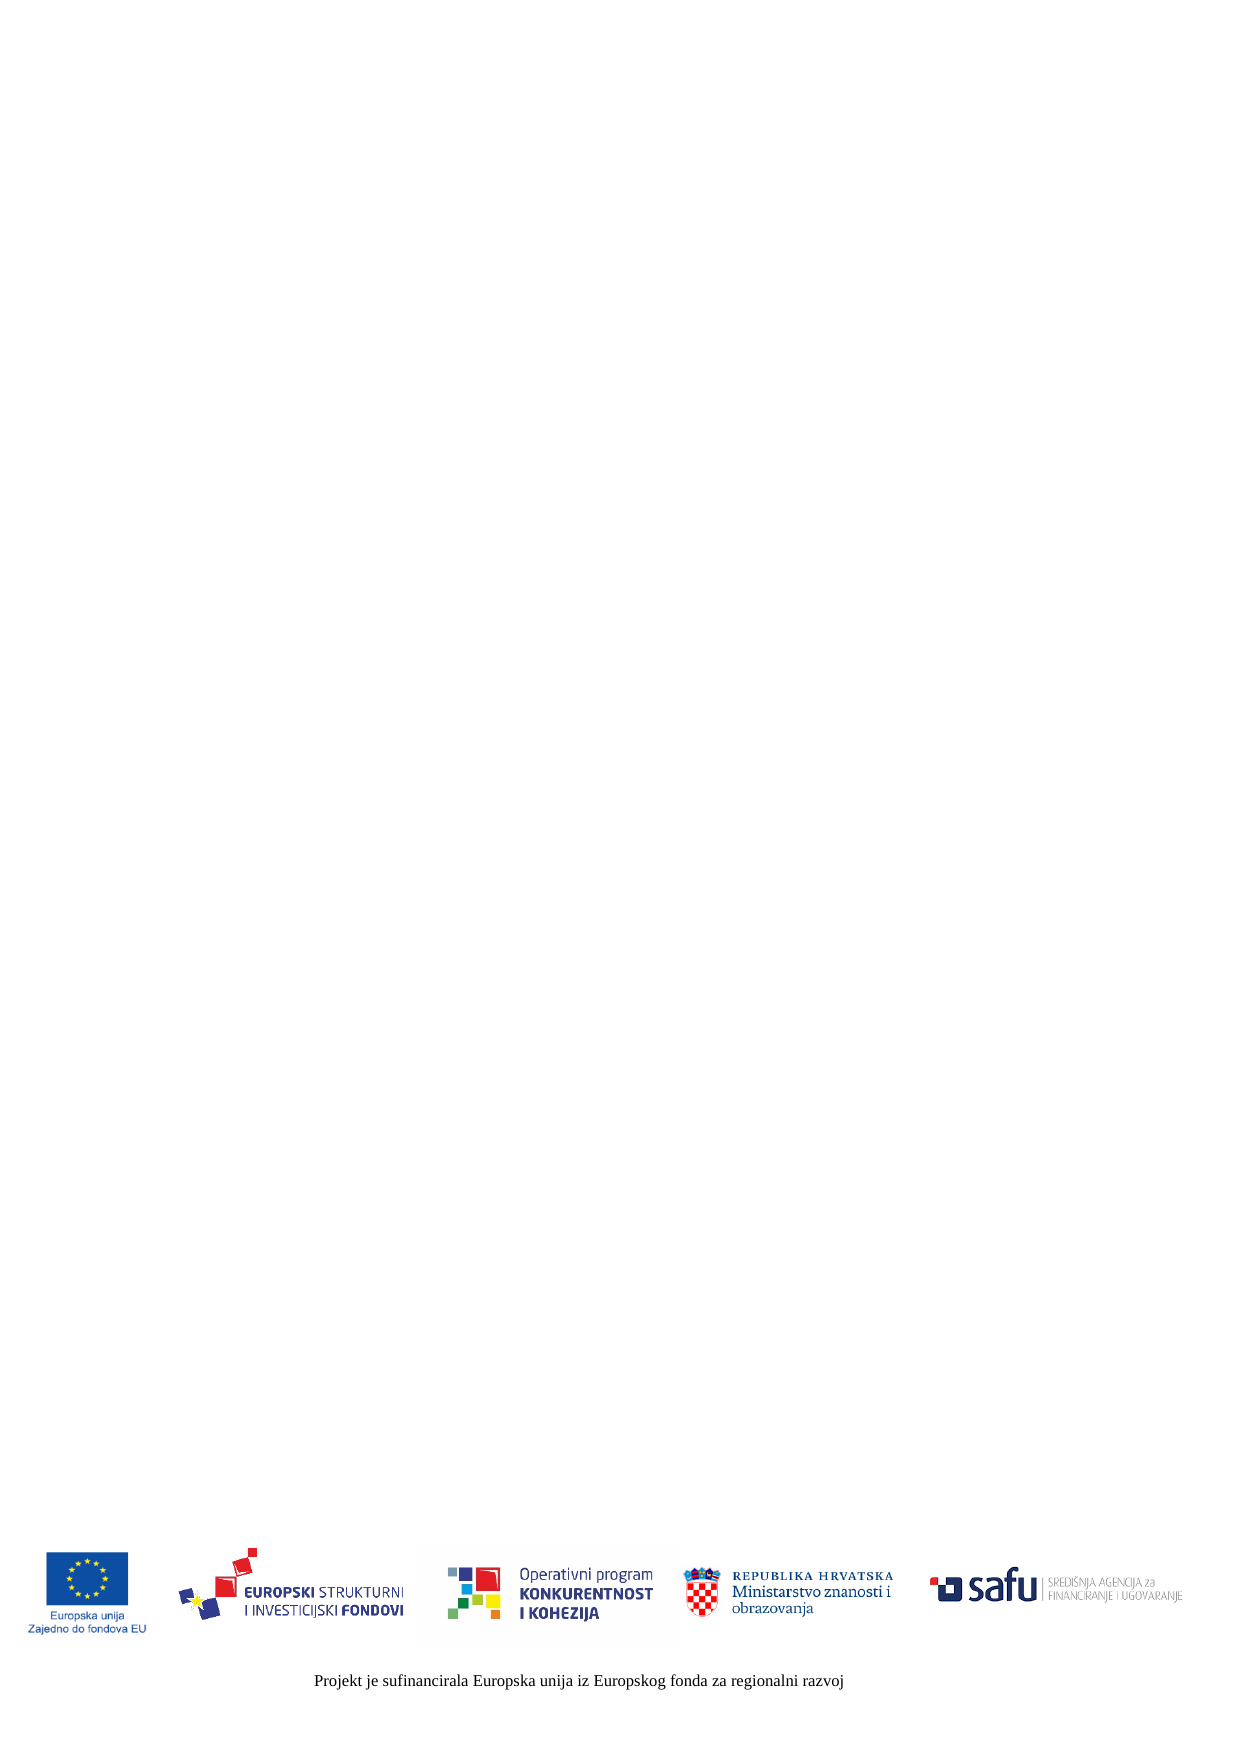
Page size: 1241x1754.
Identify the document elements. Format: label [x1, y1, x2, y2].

picture [178, 1548, 403, 1620]
picture [414, 1532, 893, 1651]
picture [14, 1548, 161, 1638]
picture [899, 1543, 1197, 1626]
